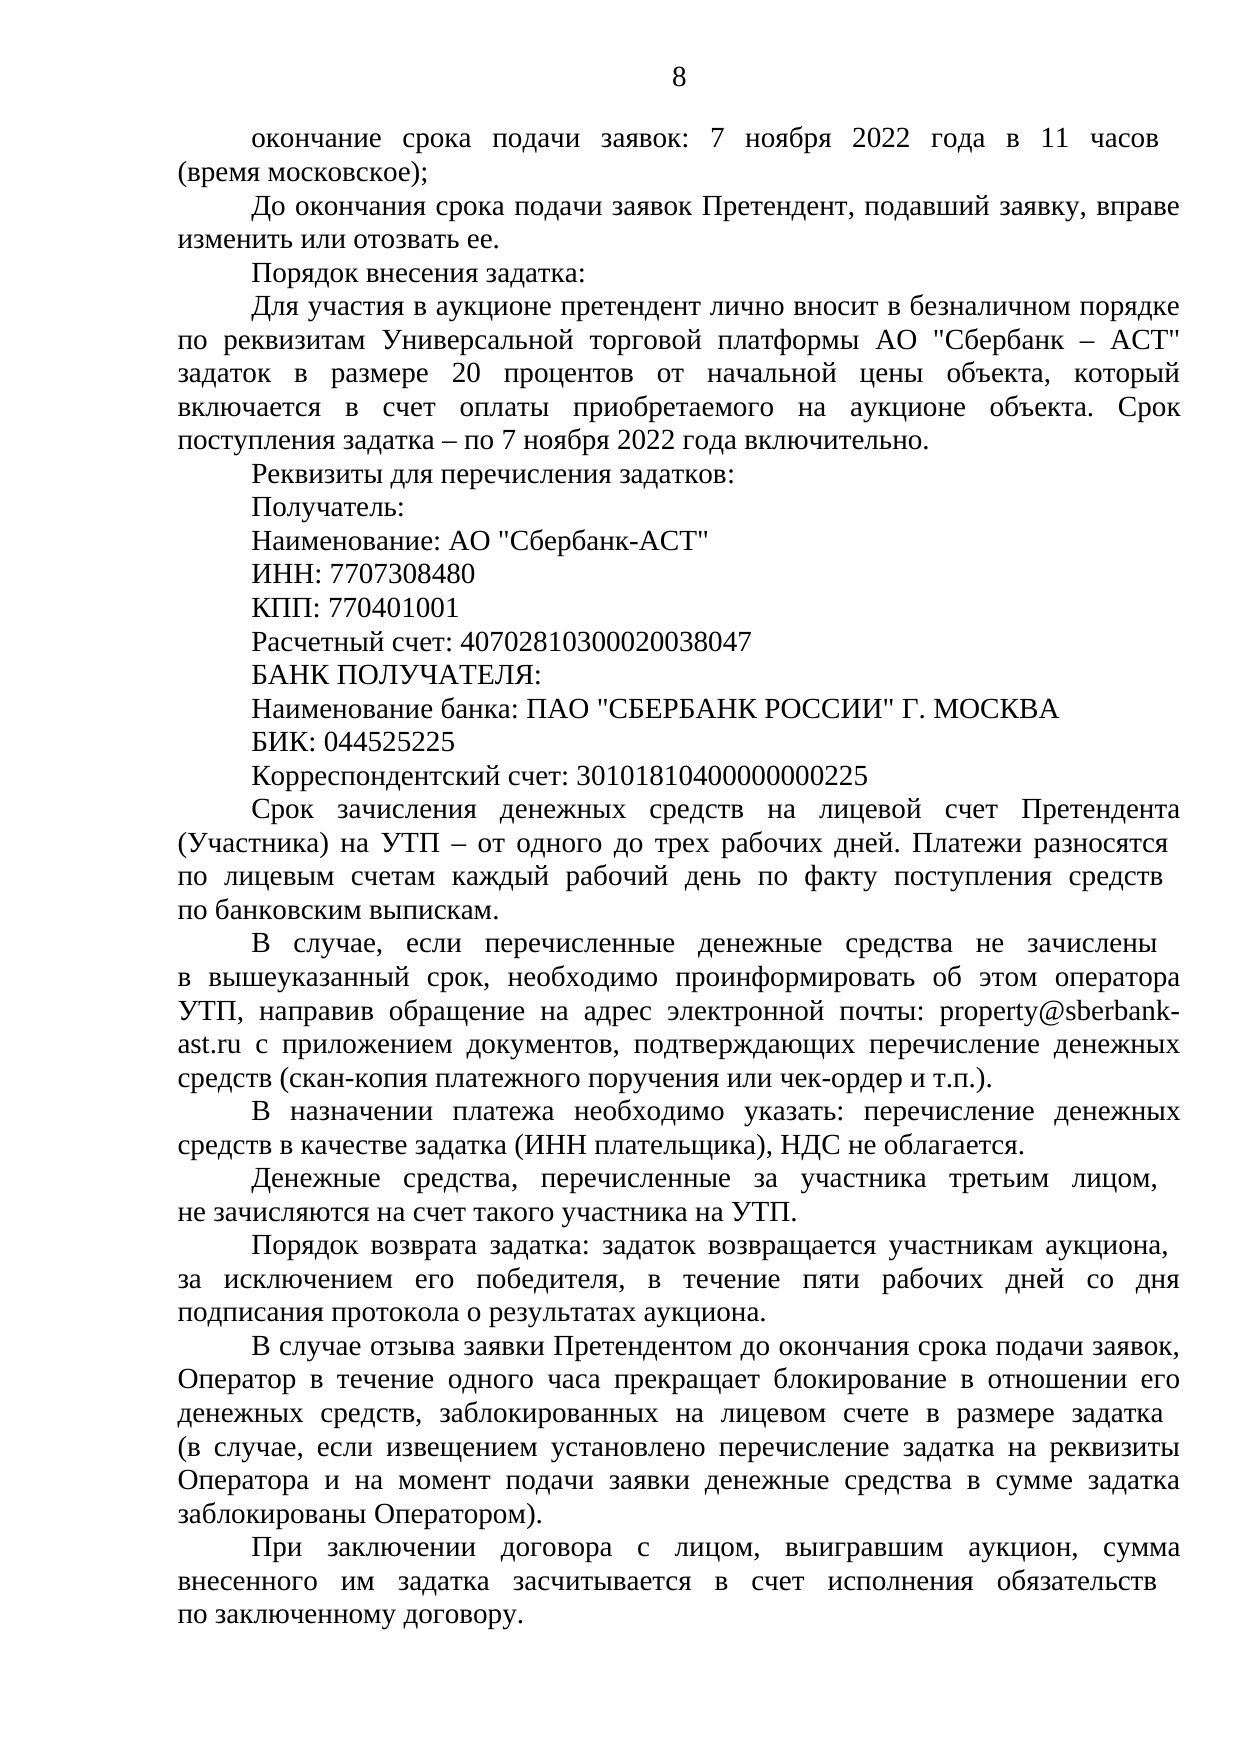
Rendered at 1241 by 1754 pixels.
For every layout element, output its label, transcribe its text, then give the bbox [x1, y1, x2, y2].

text Порядок внесения задатка: [177, 255, 1181, 288]
text Получатель: [177, 489, 1181, 523]
text БАНК ПОЛУЧАТЕЛЯ: [177, 657, 1181, 691]
text БИК: 044525225 [177, 724, 1181, 758]
text Срок зачисления денежных средств на лицевой счет Претендента (Участника) на УТП – от одного до трех рабочих дней. Платежи разносятся по лицевым счетам каждый рабочий день по факту поступления средств по банковским выпискам. [177, 791, 1181, 926]
text Денежные средства, перечисленные за участника третьим лицом, не зачисляются на счет такого участника на УТП. [177, 1160, 1181, 1227]
text КПП: 770401001 [177, 590, 1181, 624]
text Для участия в аукционе претендент лично вносит в безналичном порядке по реквизитам Универсальной торговой платформы АО "Сбербанк – АСТ" задаток в размере 20 процентов от начальной цены объекта, который включается в счет оплаты приобретаемого на аукционе объекта. Срок поступления задатка – по 7 ноября 2022 года включительно. [177, 288, 1181, 456]
text В назначении платежа необходимо указать: перечисление денежных средств в качестве задатка (ИНН плательщика), НДС не облагается. [177, 1093, 1181, 1160]
text Корреспондентский счет: 30101810400000000225 [177, 758, 1181, 791]
text Порядок возврата задатка: задаток возвращается участникам аукциона, за исключением его победителя, в течение пяти рабочих дней со дня подписания протокола о результатах аукциона. [177, 1227, 1181, 1328]
text В случае, если перечисленные денежные средства не зачислены в вышеуказанный срок, необходимо проинформировать об этом оператора УТП, направив обращение на адрес электронной почты: property@sberbank-ast.ru с приложением документов, подтверждающих перечисление денежных средств (скан-копия платежного поручения или чек-ордер и т.п.). [177, 926, 1181, 1093]
text До окончания срока подачи заявок Претендент, подавший заявку, вправе изменить или отозвать ее. [177, 188, 1181, 255]
text Реквизиты для перечисления задатков: [177, 456, 1181, 489]
text В случае отзыва заявки Претендентом до окончания срока подачи заявок, Оператор в течение одного часа прекращает блокирование в отношении его денежных средств, заблокированных на лицевом счете в размере задатка (в случае, если извещением установлено перечисление задатка на реквизиты Оператора и на момент подачи заявки денежные средства в сумме задатка заблокированы Оператором). [177, 1328, 1181, 1529]
text окончание срока подачи заявок: 7 ноября 2022 года в 11 часов (время московское); [177, 121, 1181, 188]
text При заключении договора с лицом, выигравшим аукцион, сумма внесенного им задатка засчитывается в счет исполнения обязательств по заключенному договору. [177, 1529, 1181, 1630]
text Наименование: АО "Сбербанк-АСТ" [177, 523, 1181, 557]
text ИНН: 7707308480 [177, 557, 1181, 590]
text Расчетный счет: 40702810300020038047 [177, 624, 1181, 657]
text Наименование банка: ПАО "СБЕРБАНК РОССИИ" Г. МОСКВА [177, 691, 1181, 724]
